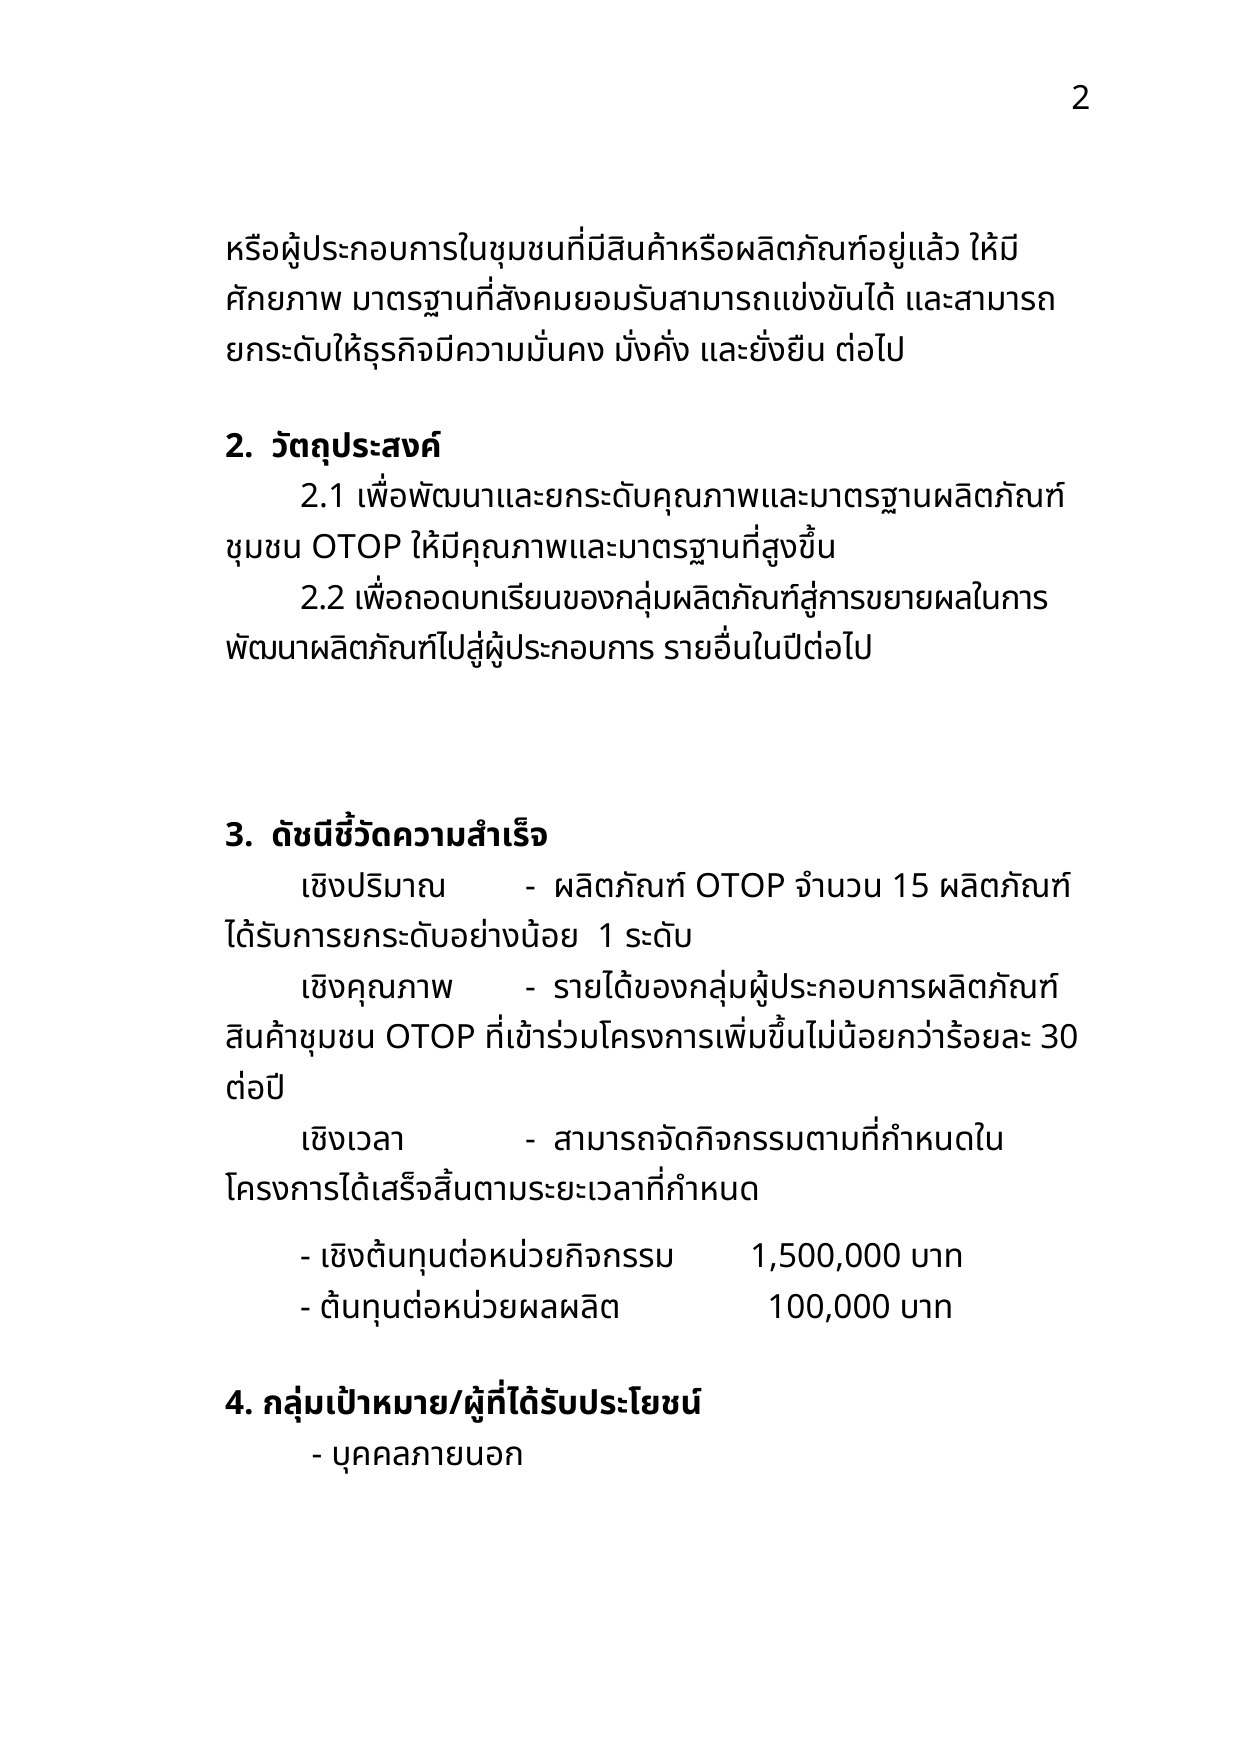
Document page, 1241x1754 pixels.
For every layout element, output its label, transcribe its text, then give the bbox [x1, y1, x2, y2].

text - บุคคลภายนอก [225, 1429, 1090, 1480]
text - เชิงต้นทุนต่อหน่วยกิจกรรม 1,500,000 บาท [225, 1232, 1090, 1283]
text - ต้นทุนต่อหน่วยผลผลิต 100,000 บาท [225, 1283, 1090, 1333]
text เชิงปริมาณ - ผลิตภัณฑ์ OTOP จำนวน 15 ผลิตภัณฑ์ ได้รับการยกระดับอย่างน้อย 1 ระดับ [225, 861, 1090, 963]
text 3. ดัชนีชี้วัดความสำเร็จ [225, 811, 1090, 861]
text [225, 225, 1090, 376]
text 2.1 เพื่อพัฒนาและยกระดับคุณภาพและมาตรฐานผลิตภัณฑ์ชุมชน OTOP ให้มีคุณภาพและมาตรฐานที่สูงขึ้น [225, 472, 1090, 573]
text 2.2 เพื่อถอดบทเรียนของกลุ่มผลิตภัณฑ์สู่การขยายผลในการพัฒนาผลิตภัณฑ์ไปสู่ผู้ประกอบการ รายอื่นในปีต่อไป [225, 573, 1090, 674]
text 4. กลุ่มเป้าหมาย/ผู้ที่ได้รับประโยชน์ [225, 1379, 1090, 1429]
text เชิงเวลา - สามารถจัดกิจกรรมตามที่กำหนดในโครงการได้เสร็จสิ้นตามระยะเวลาที่กำหนด [225, 1114, 1090, 1215]
text 2. วัตถุประสงค์ [225, 422, 1090, 472]
text เชิงคุณภาพ - รายได้ของกลุ่มผู้ประกอบการผลิตภัณฑ์สินค้าชุมชน OTOP ที่เข้าร่วมโครงการเพิ่มขึ้นไม่น้อยกว่าร้อยละ 30 ต่อปี [225, 963, 1090, 1114]
